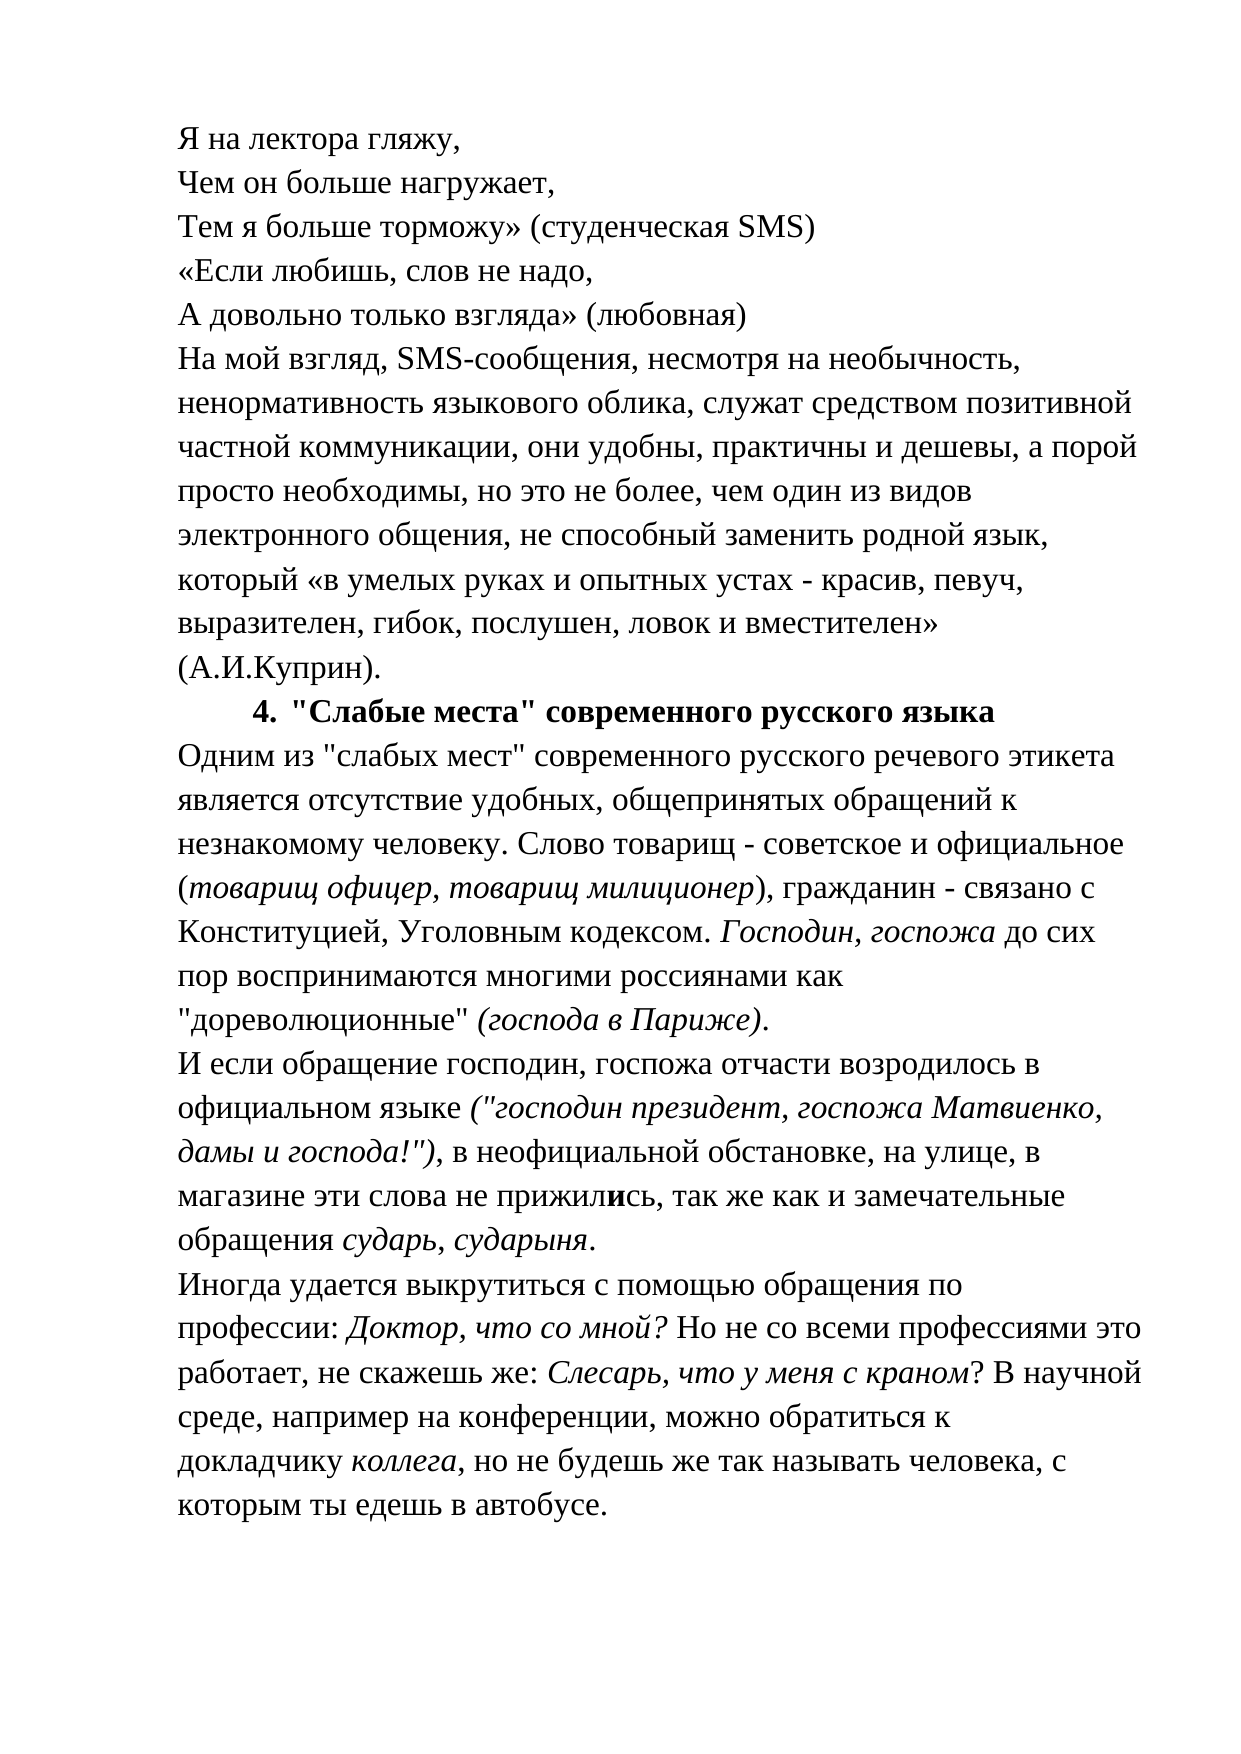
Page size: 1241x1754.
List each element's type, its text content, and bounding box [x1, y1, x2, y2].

text Чем он больше нагружает, [177, 162, 1152, 201]
text А довольно только взгляда» (любовная) [177, 294, 1152, 333]
text На мой взгляд, SMS-сообщения, несмотря на необычность, ненормативность языкового облика, служат средством позитивной частной коммуникации, они удобны, практичны и дешевы, а порой просто необходимы, но это не более, чем один из видов электронного общения, не способный заменить родной язык, который «в умелых руках и опытных устах - красив, певуч, выразителен, гибок, послушен, ловок и вместителен» (А.И.Куприн). [177, 338, 1152, 685]
text «Если любишь, слов не надо, [177, 250, 1152, 289]
text Иногда удается выкрутиться с помощью обращения по профессии: Доктор, что со мной? Но не со всеми профессиями это работает, не скажешь же: Слесарь, что у меня с краном? В научной среде, например на конференции, можно обратиться к докладчику коллега, но не будешь же так называть человека, с которым ты едешь в автобусе. [177, 1264, 1152, 1522]
text И если обращение господин, госпожа отчасти возродилось в официальном языке ("господин президент, госпожа Матвиенко, дамы и господа!"), в неофициальной обстановке, на улице, в магазине эти слова не прижились, так же как и замечательные обращения сударь, сударыня. [177, 1043, 1152, 1258]
text Я на лектора гляжу, [177, 118, 1152, 156]
text Тем я больше торможу» (студенческая SMS) [177, 206, 1152, 244]
text Одним из "слабых мест" современного русского речевого этикета является отсутствие удобных, общепринятых обращений к незнакомому человеку. Слово товарищ - советское и официальное (товарищ офицер, товарищ милиционер), гражданин - связано с Конституцией, Уголовным кодексом. Господин, госпожа до сих пор воспринимаются многими россиянами как "дореволюционные" (господа в Париже). [177, 735, 1152, 1038]
list "Слабые места" современного русского языка [252, 691, 1152, 729]
